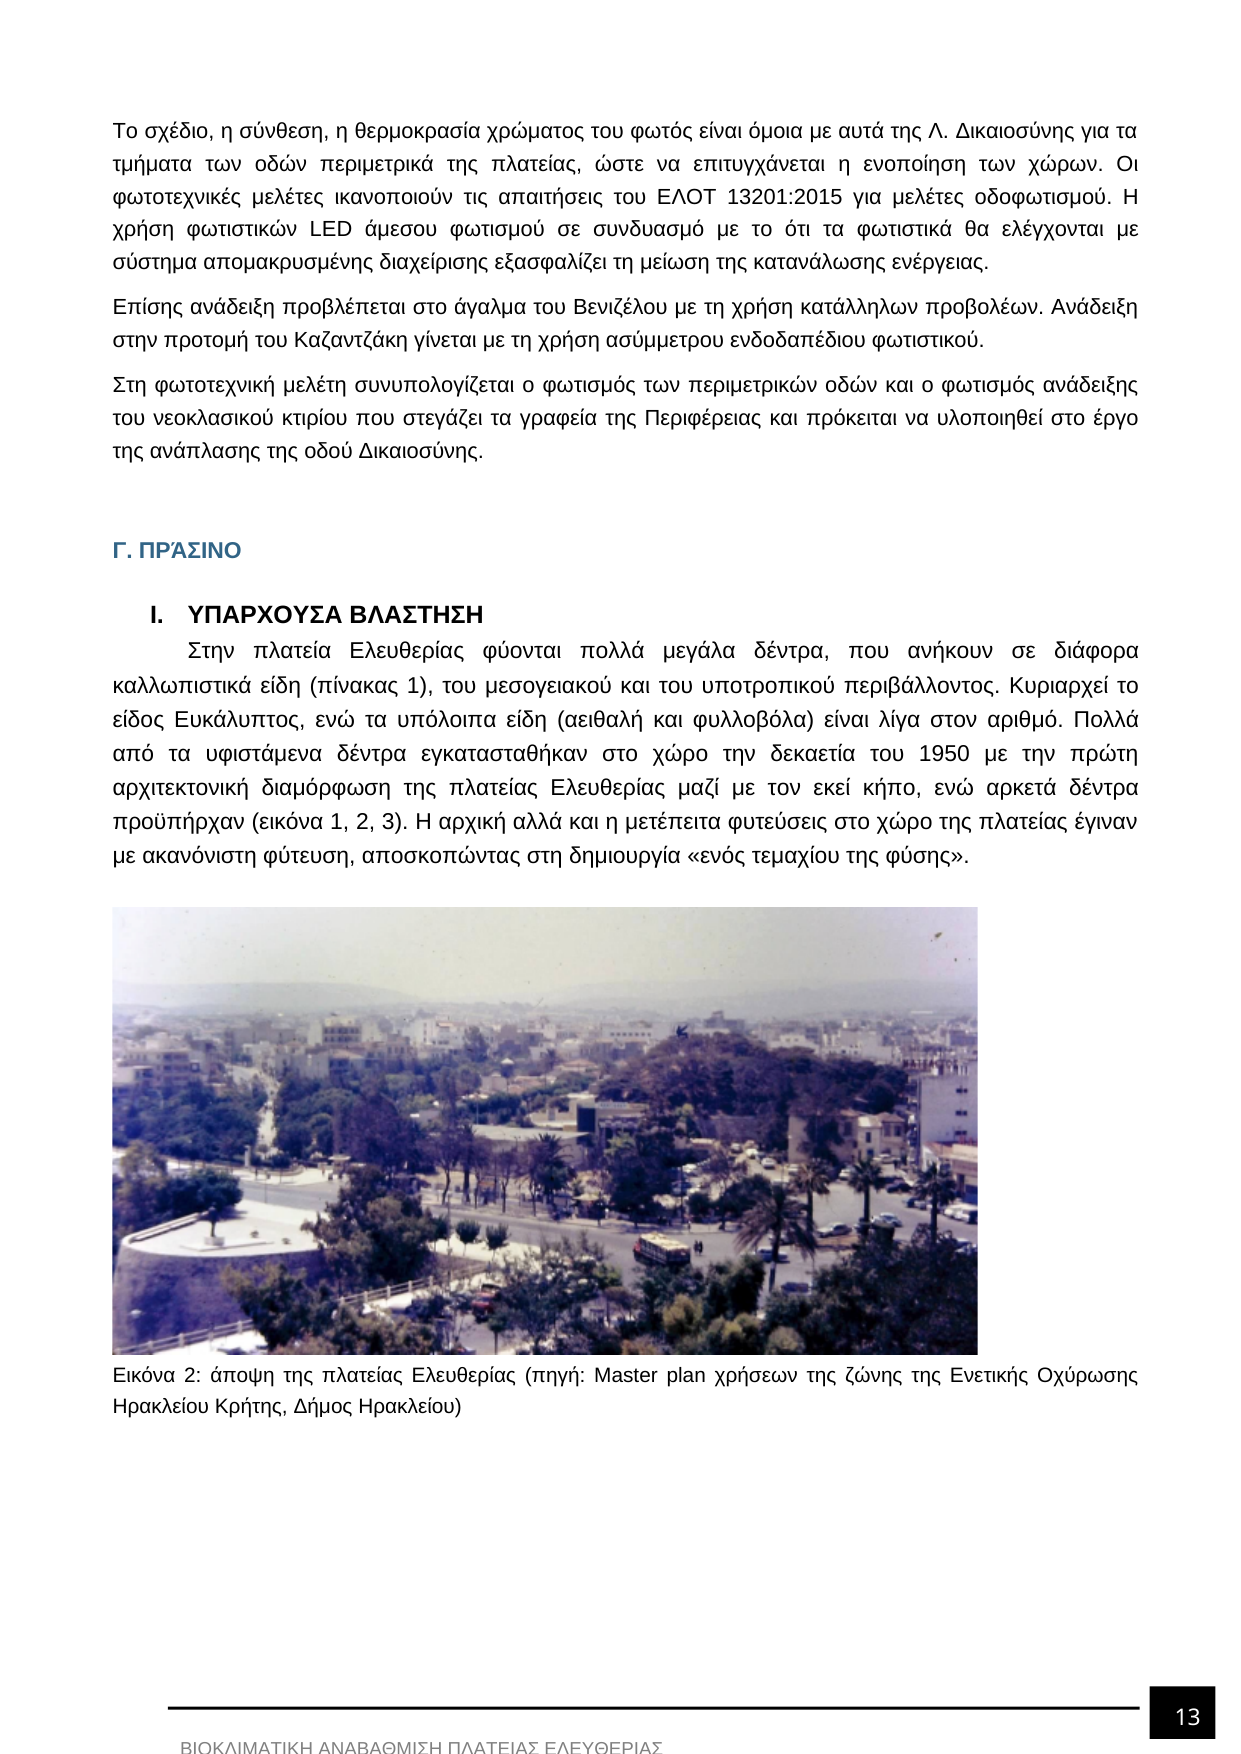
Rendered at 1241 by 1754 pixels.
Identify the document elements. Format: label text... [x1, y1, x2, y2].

text Επίσης ανάδειξη προβλέπεται στο άγαλμα του Βενιζέλου με τη χρήση κατάλληλων προβολέων. Ανάδειξη στην προτομή του Καζαντζάκη γίνεται με τη χρήση ασύμμετρου ενδοδαπέδιου φωτιστικού. [112, 294, 1140, 352]
text Εικόνα 2: άποψη της πλατείας Ελευθερίας (πηγή: Master plan χρήσεων της ζώνης της Ενετικής Οχύρωσης Ηρακλείου Κρήτης, Δήμος Ηρακλείου) [112, 1363, 1140, 1418]
text Γ. Πράσινο [112, 537, 1140, 563]
picture [112, 907, 978, 1355]
text Το σχέδιο, η σύνθεση, η θερμοκρασία χρώματος του φωτός είναι όμοια με αυτά της Λ. Δικαιοσύνης για τα τμήματα των οδών περιμετρικά της πλατείας, ώστε να επιτυγχάνεται η ενοποίηση των χώρων. Οι φωτοτεχνικές μελέτες ικανοποιούν τις απαιτήσεις του ΕΛΟΤ 13201:2015 για μελέτες οδοφωτισμού. Η χρήση φωτιστικών LED άμεσου φωτισμού σε συνδυασμό με το ότι τα φωτιστικά θα ελέγχονται με σύστημα απομακρυσμένης διαχείρισης εξασφαλίζει τη μείωση της κατανάλωσης ενέργειας. [112, 118, 1140, 274]
text Στην πλατεία Ελευθερίας φύονται πολλά μεγάλα δέντρα, που ανήκουν σε διάφορα καλλωπιστικά είδη (πίνακας 1), του μεσογειακού και του υποτροπικού περιβάλλοντος. Κυριαρχεί το είδος Ευκάλυπτος, ενώ τα υπόλοιπα είδη (αειθαλή και φυλλοβόλα) είναι λίγα στον αριθμό. Πολλά από τα υφιστάμενα δέντρα εγκατασταθήκαν στο χώρο την δεκαετία του 1950 με την πρώτη αρχιτεκτονική διαμόρφωση της πλατείας Ελευθερίας μαζί με τον εκεί κήπο, ενώ αρκετά δέντρα προϋπήρχαν (εικόνα 1, 2, 3). Η αρχική αλλά και η μετέπειτα φυτεύσεις στο χώρο της πλατείας έγιναν με ακανόνιστη φύτευση, αποσκοπώντας στη δημιουργία «ενός τεμαχίου της φύσης». [112, 637, 1140, 869]
list ΥΠΑΡΧΟΥΣΑ ΒΛΑΣΤΗΣΗ [150, 600, 1140, 629]
text Στη φωτοτεχνική μελέτη συνυπολογίζεται ο φωτισμός των περιμετρικών οδών και ο φωτισμός ανάδειξης του νεοκλασικού κτιρίου που στεγάζει τα γραφεία της Περιφέρειας και πρόκειται να υλοποιηθεί στο έργο της ανάπλασης της οδού Δικαιοσύνης. [112, 372, 1140, 463]
